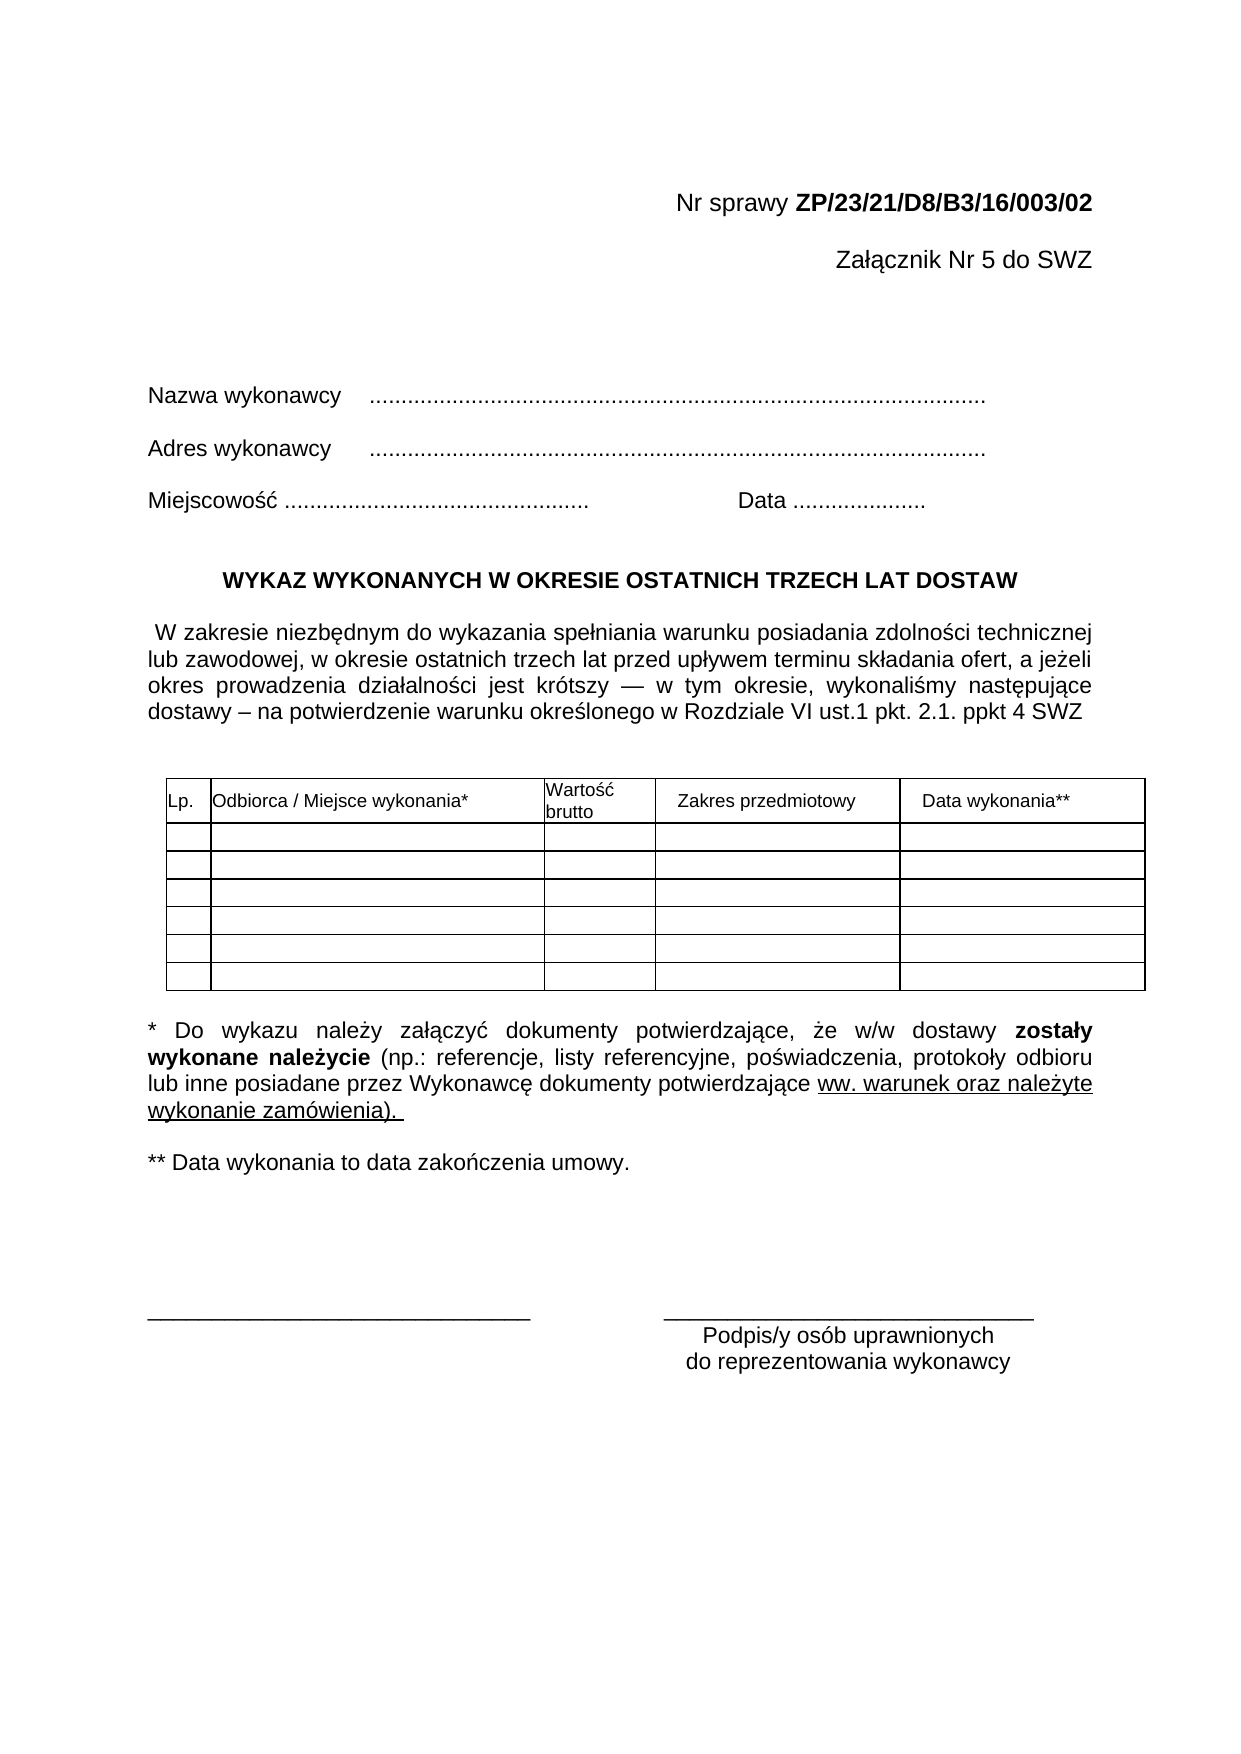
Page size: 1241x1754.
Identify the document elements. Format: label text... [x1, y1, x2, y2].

table_cell [212, 963, 544, 989]
table_cell [656, 963, 899, 989]
text Miejscowość ................................................ Data ..................... [148, 487, 1093, 514]
table_cell [545, 963, 655, 989]
table_cell [167, 852, 210, 878]
table_cell [212, 824, 544, 850]
table_cell [545, 907, 655, 934]
table_cell [167, 907, 210, 934]
table_cell [545, 824, 655, 850]
table_header Wartość brutto [545, 779, 655, 822]
text * Do wykazu należy załączyć dokumenty potwierdzające, że w/w dostawy zostały wykonane należycie (np.: referencje, listy referencyjne, poświadczenia, protokoły odbioru lub inne posiadane przez Wykonawcę dokumenty potwierdzające ww. warunek oraz należyte wykonanie zamówienia). [148, 1017, 1093, 1123]
table_cell [167, 963, 210, 989]
table_cell [901, 935, 1144, 962]
table_cell [545, 852, 655, 878]
table_cell [212, 880, 544, 906]
table_cell [901, 852, 1144, 878]
table_cell [656, 907, 899, 934]
text ______________________________ _____________________________ [148, 1295, 1093, 1322]
table_cell [656, 852, 899, 878]
table_header Lp. [167, 779, 210, 822]
table_cell [545, 935, 655, 962]
text do reprezentowania wykonawcy [148, 1348, 1093, 1374]
table_header Odbiorca / Miejsce wykonania* [212, 779, 544, 822]
text Nr sprawy ZP/23/21/D8/B3/16/003/02 [148, 188, 1093, 217]
text Nazwa wykonawcy ................................................................................................. [148, 382, 1093, 408]
text WYKAZ WYKONANYCH W OKRESIE OSTATNICH TRZECH LAT DOSTAW [148, 567, 1093, 593]
table_cell [901, 880, 1144, 906]
table_cell [656, 880, 899, 906]
text Adres wykonawcy ................................................................................................. [148, 435, 1093, 461]
text W zakresie niezbędnym do wykazania spełniania warunku posiadania zdolności technicznej lub zawodowej, w okresie ostatnich trzech lat przed upływem terminu składania ofert, a jeżeli okres prowadzenia działalności jest krótszy — w tym okresie, wykonaliśmy następujące dostawy – na potwierdzenie warunku określonego w Rozdziale VI ust.1 pkt. 2.1. ppkt 4 SWZ [148, 619, 1093, 725]
table_cell [545, 880, 655, 906]
table_cell [167, 880, 210, 906]
text Załącznik Nr 5 do SWZ [148, 246, 1093, 274]
table_cell [901, 824, 1144, 850]
text ** Data wykonania to data zakończenia umowy. [148, 1149, 1093, 1176]
table_cell [901, 963, 1144, 989]
table_header Zakres przedmiotowy [656, 779, 899, 822]
table_cell [167, 935, 210, 962]
table_header Data wykonania** [901, 779, 1144, 822]
table_cell [167, 824, 210, 850]
table_cell [212, 907, 544, 934]
table_cell [656, 824, 899, 850]
table_cell [656, 935, 899, 962]
table_cell [212, 852, 544, 878]
text Podpis/y osób uprawnionych [148, 1322, 1093, 1348]
table_cell [901, 907, 1144, 934]
table_cell [212, 935, 544, 962]
